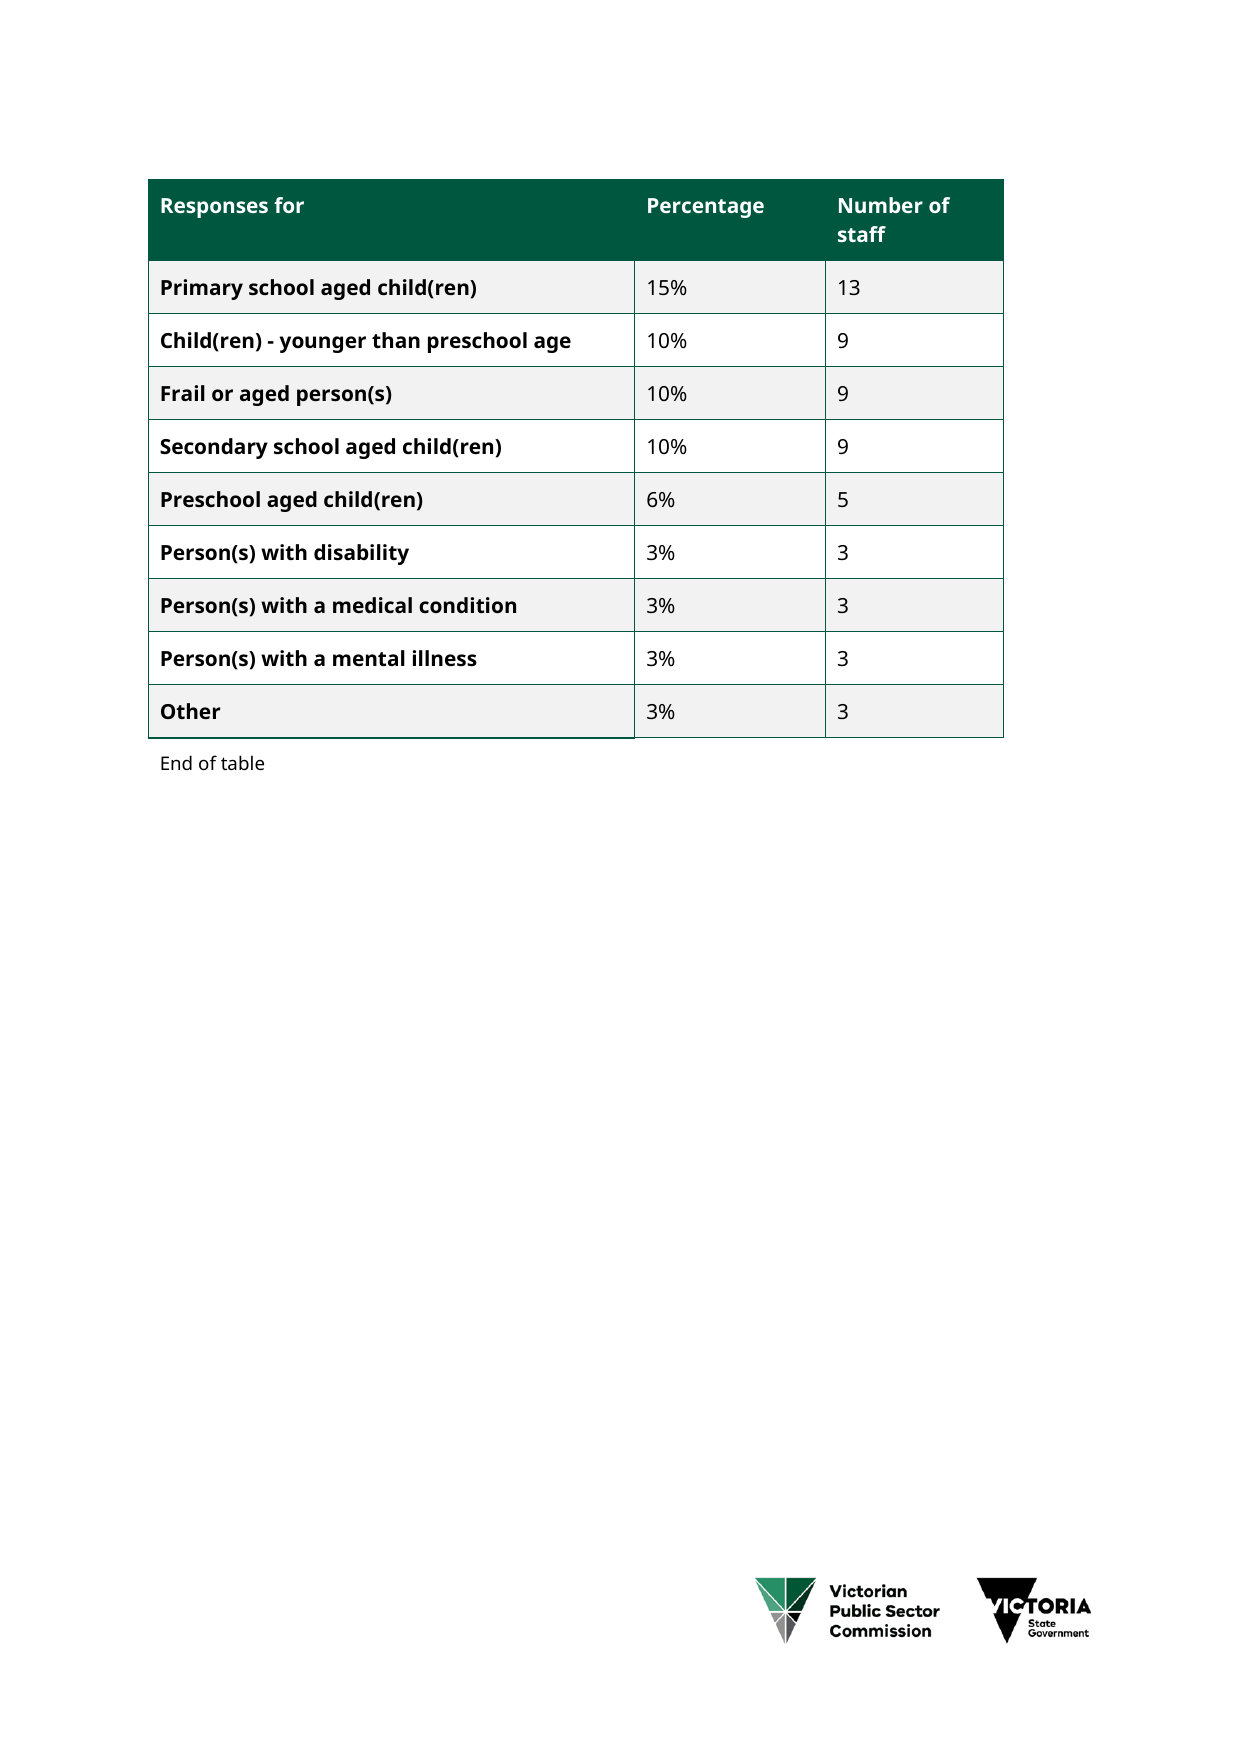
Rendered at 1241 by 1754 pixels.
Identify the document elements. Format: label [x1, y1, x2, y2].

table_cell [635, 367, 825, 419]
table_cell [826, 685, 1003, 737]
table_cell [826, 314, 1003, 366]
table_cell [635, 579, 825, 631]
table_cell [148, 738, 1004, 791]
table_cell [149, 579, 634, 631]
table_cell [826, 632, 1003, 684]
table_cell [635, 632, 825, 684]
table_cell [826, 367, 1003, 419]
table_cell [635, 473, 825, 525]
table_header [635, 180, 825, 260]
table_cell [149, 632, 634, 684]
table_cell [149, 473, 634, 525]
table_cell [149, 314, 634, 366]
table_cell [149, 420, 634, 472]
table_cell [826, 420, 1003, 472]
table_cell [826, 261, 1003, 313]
picture [754, 1577, 1093, 1645]
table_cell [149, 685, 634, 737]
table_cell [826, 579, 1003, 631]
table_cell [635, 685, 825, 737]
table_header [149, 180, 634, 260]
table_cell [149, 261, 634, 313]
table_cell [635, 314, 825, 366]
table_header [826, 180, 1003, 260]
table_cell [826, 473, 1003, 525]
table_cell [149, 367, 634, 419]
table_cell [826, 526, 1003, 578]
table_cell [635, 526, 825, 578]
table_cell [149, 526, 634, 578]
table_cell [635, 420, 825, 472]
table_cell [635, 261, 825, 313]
